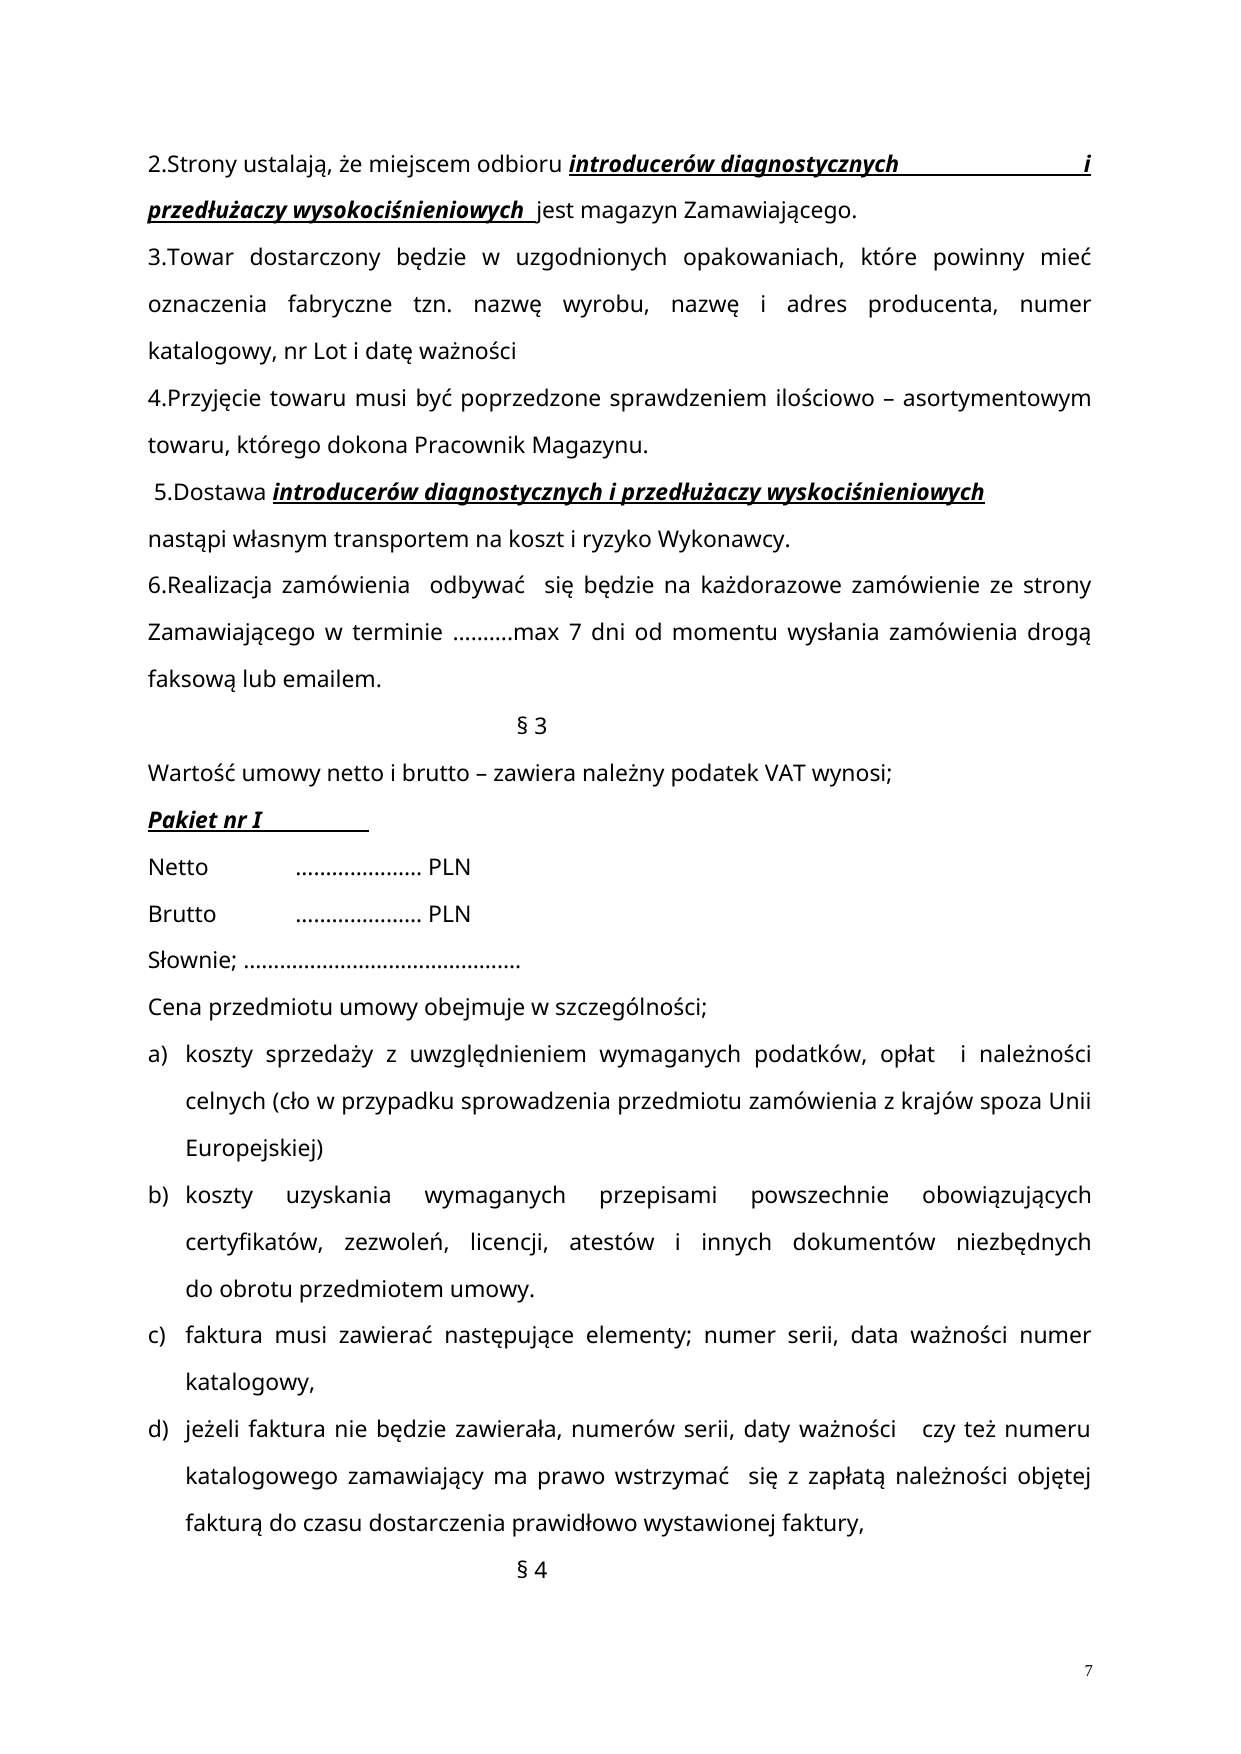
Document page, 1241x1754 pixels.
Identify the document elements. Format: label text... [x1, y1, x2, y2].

text Pakiet nr I [148, 804, 1093, 835]
list koszty sprzedaży z uwzględnieniem wymaganych podatków, opłat i należności celnych (cło w przypadku sprowadzenia przedmiotu zamówienia z krajów spoza Unii Europejskiej) [148, 1038, 1093, 1163]
text Brutto ………………… PLN [148, 898, 1093, 929]
text § 3 [148, 710, 1093, 741]
text Cena przedmiotu umowy obejmuje w szczególności; [148, 991, 1093, 1023]
text 2.Strony ustalają, że miejscem odbioru introducerów diagnostycznych i przedłużaczy wysokociśnieniowych jest magazyn Zamawiającego. [148, 148, 1093, 226]
text Słownie; ………………………………………. [148, 944, 1093, 976]
list jeżeli faktura nie będzie zawierała, numerów serii, daty ważności czy też numeru katalogowego zamawiający ma prawo wstrzymać się z zapłatą należności objętej fakturą do czasu dostarczenia prawidłowo wystawionej faktury, [148, 1413, 1093, 1538]
text Netto ………………… PLN [148, 851, 1093, 882]
text 3.Towar dostarczony będzie w uzgodnionych opakowaniach, które powinny mieć oznaczenia fabryczne tzn. nazwę wyrobu, nazwę i adres producenta, numer katalogowy, nr Lot i datę ważności [148, 241, 1093, 366]
text nastąpi własnym transportem na koszt i ryzyko Wykonawcy. [148, 523, 1093, 554]
text 4.Przyjęcie towaru musi być poprzedzone sprawdzeniem ilościowo – asortymentowym towaru, którego dokona Pracownik Magazynu. [148, 382, 1093, 460]
list koszty uzyskania wymaganych przepisami powszechnie obowiązujących certyfikatów, zezwoleń, licencji, atestów i innych dokumentów niezbędnych do obrotu przedmiotem umowy. [148, 1179, 1093, 1304]
text Wartość umowy netto i brutto – zawiera należny podatek VAT wynosi; [148, 757, 1093, 788]
text 5.Dostawa introducerów diagnostycznych i przedłużaczy wyskociśnieniowych [148, 476, 1093, 507]
list faktura musi zawierać następujące elementy; numer serii, data ważności numer katalogowy, [148, 1319, 1093, 1398]
text 6.Realizacja zamówienia odbywać się będzie na każdorazowe zamówienie ze strony Zamawiającego w terminie ……….max 7 dni od momentu wysłania zamówienia drogą faksową lub emailem. [148, 569, 1093, 694]
text § 4 [516, 1554, 1093, 1585]
